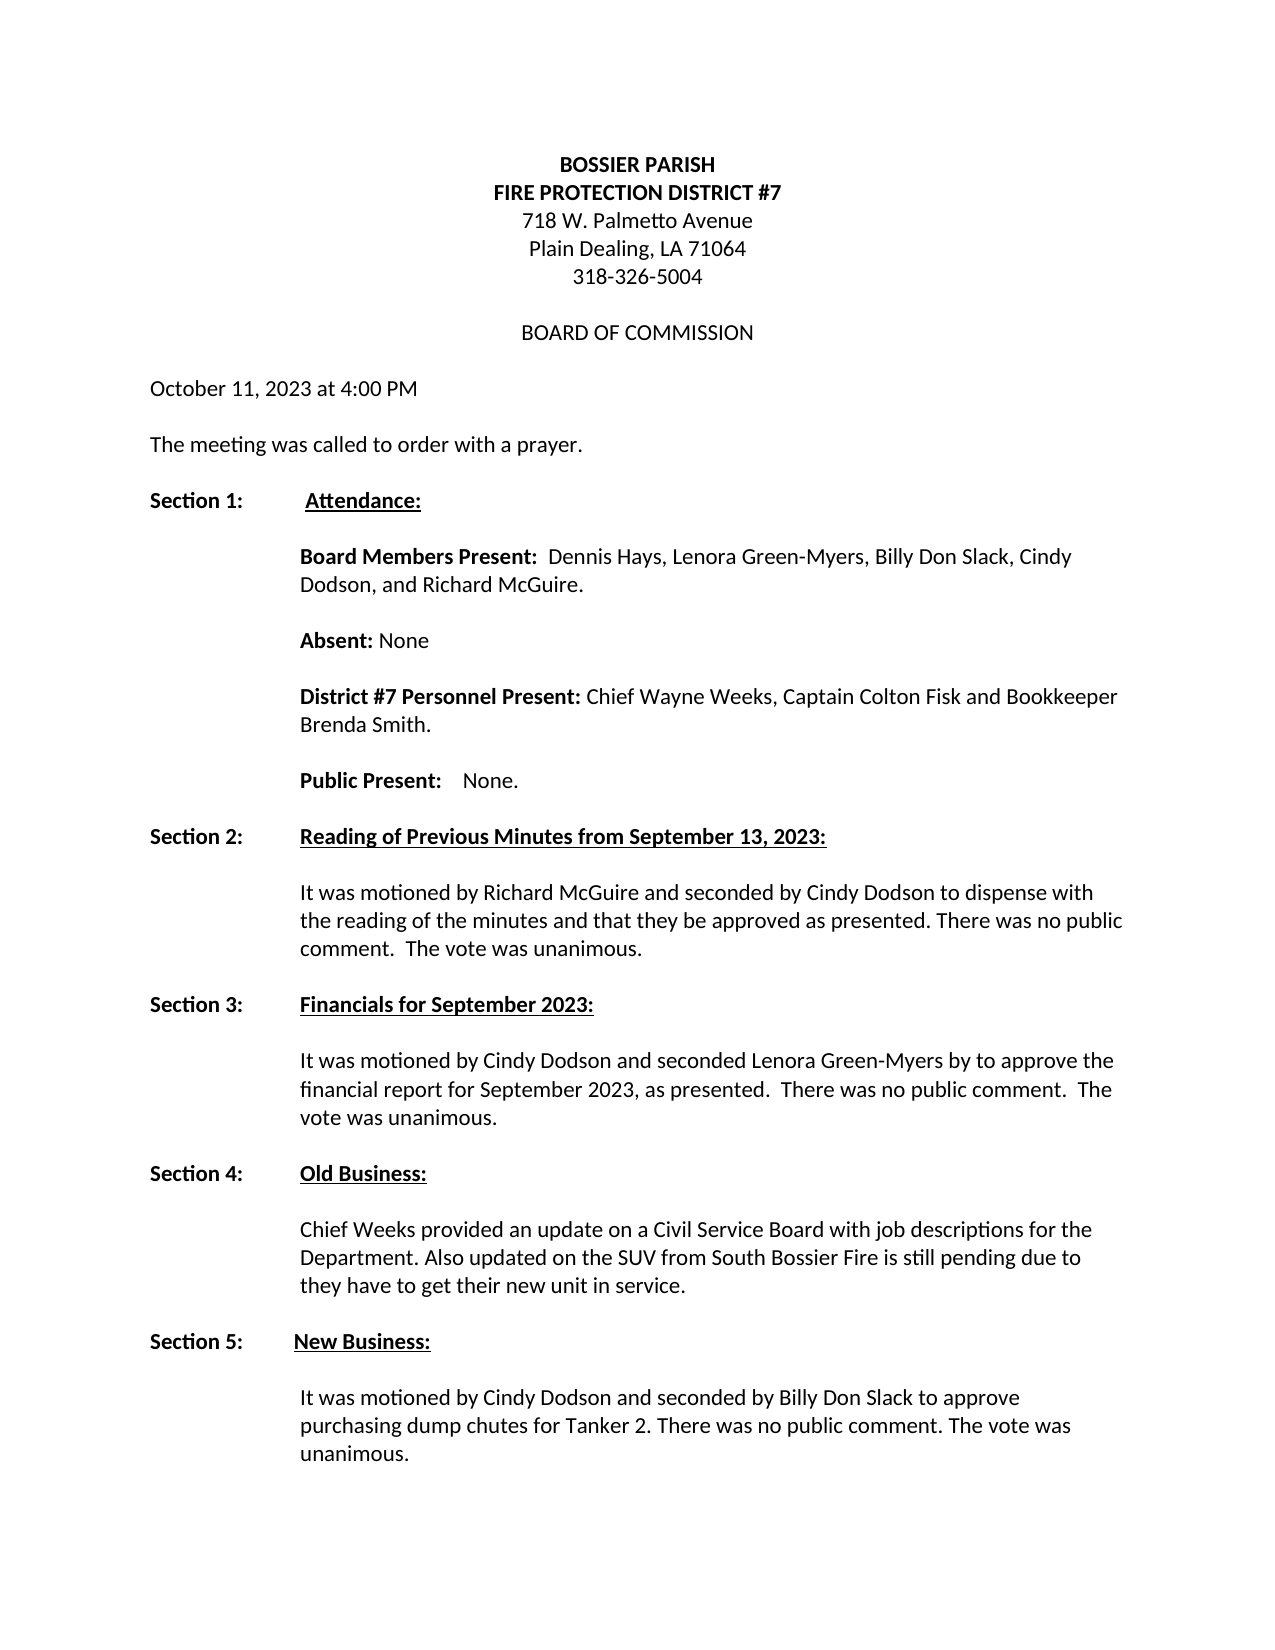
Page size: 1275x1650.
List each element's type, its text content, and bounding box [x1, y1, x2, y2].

text BOSSIER PARISH [150, 150, 1125, 178]
text FIRE PROTECTION DISTRICT #7 [150, 178, 1125, 206]
text Section 3: Financials for September 2023: [150, 991, 1125, 1019]
text Board Members Present: Dennis Hays, Lenora Green-Myers, Billy Don Slack, Cindy Dodson, and Richard McGuire. [300, 542, 1125, 598]
text Section 2: Reading of Previous Minutes from September 13, 2023: [150, 822, 1125, 851]
text Absent: None [300, 626, 1125, 654]
text The meeting was called to order with a prayer. [150, 430, 1125, 458]
text 718 W. Palmetto Avenue [150, 206, 1125, 234]
text Plain Dealing, LA 71064 [150, 234, 1125, 262]
text Chief Weeks provided an update on a Civil Service Board with job descriptions for the Department. Also updated on the SUV from South Bossier Fire is still pending due to they have to get their new unit in service. [300, 1215, 1125, 1299]
text 318-326-5004 [150, 262, 1125, 290]
text Public Present: None. [150, 766, 1125, 794]
text Section 4: Old Business: [150, 1159, 1125, 1187]
text Section 5: New Business: [150, 1327, 1125, 1355]
text BOARD OF COMMISSION [150, 318, 1125, 346]
text It was motioned by Cindy Dodson and seconded Lenora Green-Myers by to approve the financial report for September 2023, as presented. There was no public comment. The vote was unanimous. [300, 1047, 1125, 1131]
text It was motioned by Richard McGuire and seconded by Cindy Dodson to dispense with the reading of the minutes and that they be approved as presented. There was no public comment. The vote was unanimous. [300, 878, 1125, 963]
text It was motioned by Cindy Dodson and seconded by Billy Don Slack to approve purchasing dump chutes for Tanker 2. There was no public comment. The vote was unanimous. [300, 1383, 1125, 1467]
text Section 1: Attendance: [150, 486, 1125, 514]
text District #7 Personnel Present: Chief Wayne Weeks, Captain Colton Fisk and Bookkeeper Brenda Smith. [300, 682, 1125, 766]
text October 11, 2023 at 4:00 PM [150, 374, 1125, 402]
